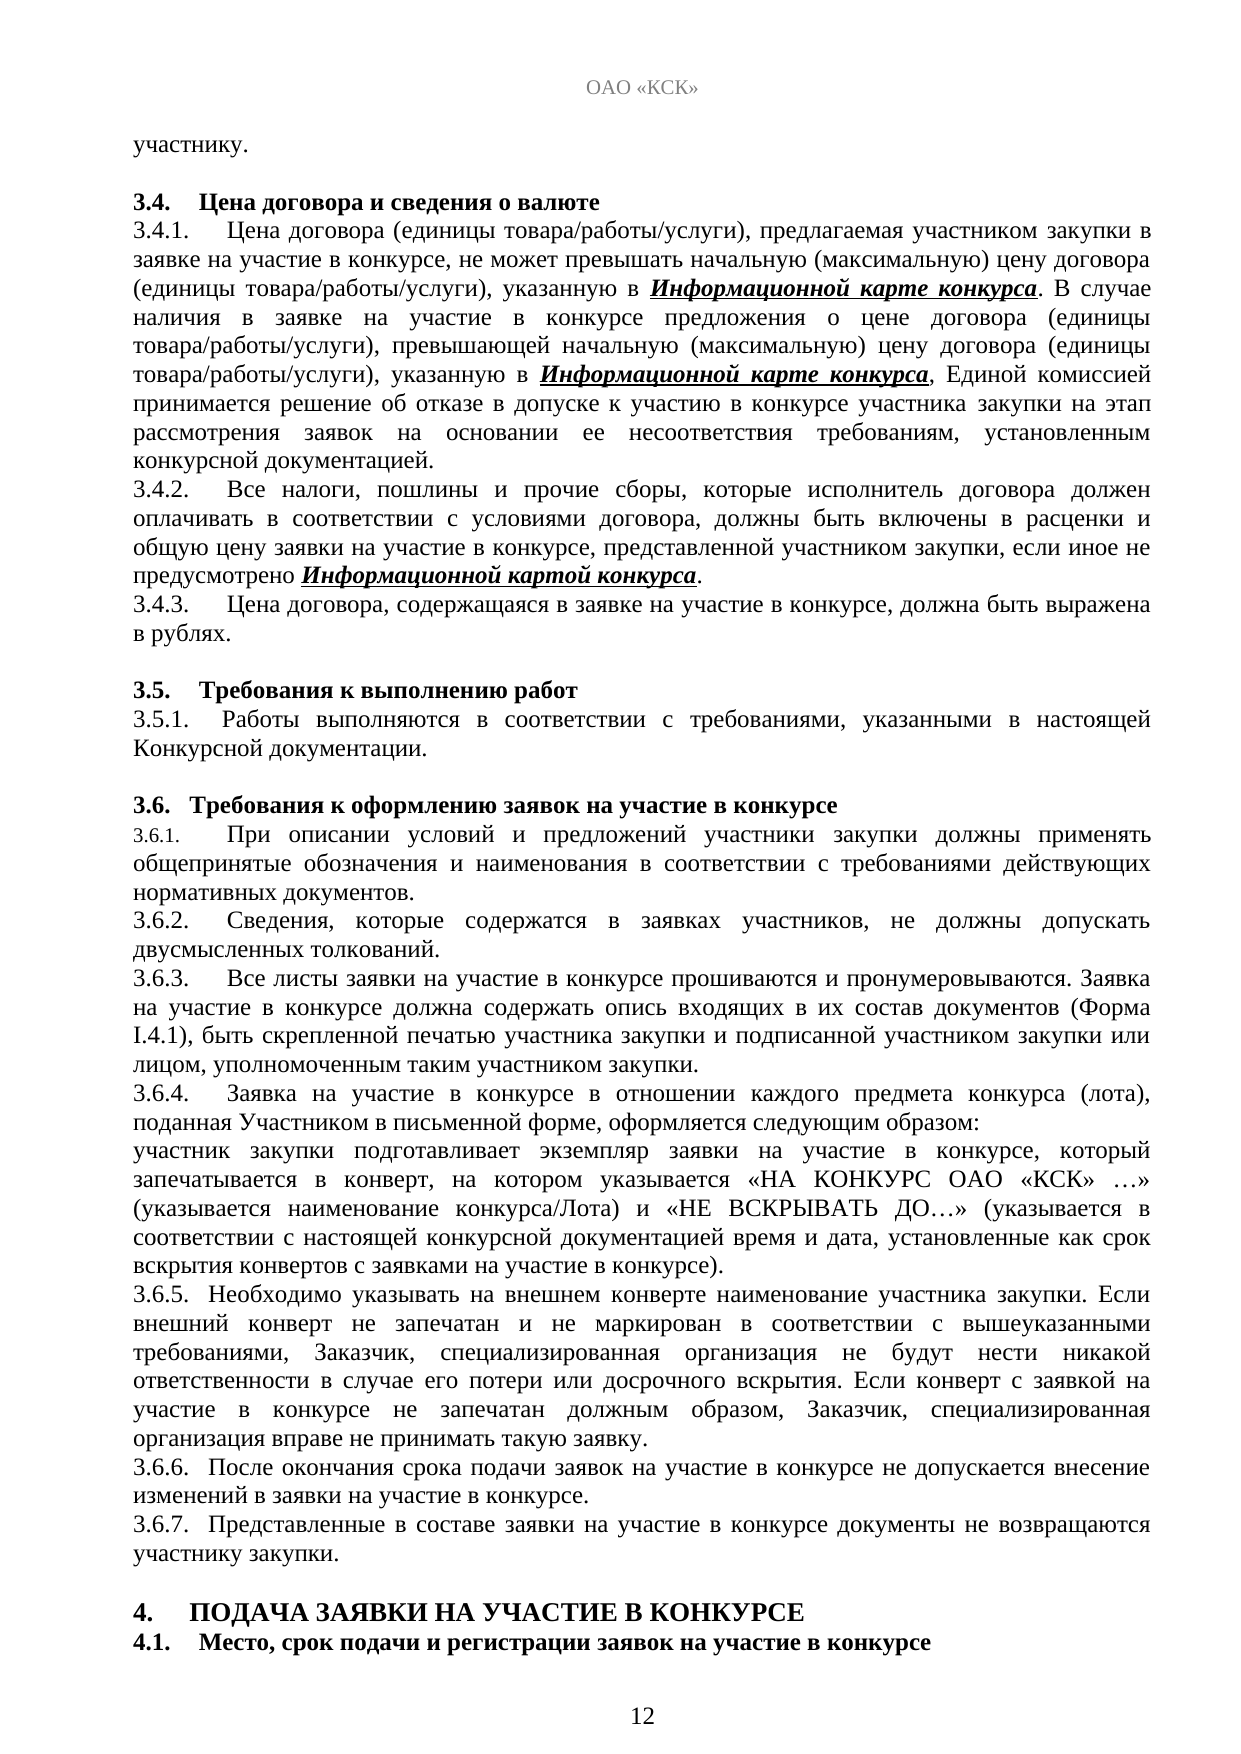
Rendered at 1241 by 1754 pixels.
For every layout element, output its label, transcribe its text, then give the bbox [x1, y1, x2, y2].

list Представленные в составе заявки на участие в конкурсе документы не возвращаются участнику закупки. [133, 1509, 1152, 1567]
list После окончания срока подачи заявок на участие в конкурсе не допускается внесение изменений в заявки на участие в конкурсе. [133, 1452, 1152, 1509]
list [133, 129, 1152, 158]
text 3.5.1. Работы выполняются в соответствии с требованиями, указанными в настоящей Конкурсной документации. [133, 704, 1152, 762]
list Место, срок подачи и регистрации заявок на участие в конкурсе [133, 1627, 1152, 1656]
list Все налоги, пошлины и прочие сборы, которые исполнитель договора должен оплачивать в соответствии с условиями договора, должны быть включены в расценки и общую цену заявки на участие в конкурсе, представленной участником закупки, если иное не предусмотрено Информационной картой конкурса. [133, 474, 1152, 589]
list Требования к выполнению работ [133, 676, 1152, 704]
list Цена договора (единицы товара/работы/услуги), предлагаемая участником закупки в заявке на участие в конкурсе, не может превышать начальную (максимальную) цену договора (единицы товара/работы/услуги), указанную в Информационной карте конкурса. В случае наличия в заявке на участие в конкурсе предложения о цене договора (единицы товара/работы/услуги), превышающей начальную (максимальную) цену договора (единицы товара/работы/услуги), указанную в Информационной карте конкурса, Единой комиссией принимается решение об отказе в допуске к участию в конкурсе участника закупки на этап рассмотрения заявок на основании ее несоответствия требованиям, установленным конкурсной документацией. [133, 216, 1152, 474]
list ПОДАЧА ЗАЯВКИ НА УЧАСТИЕ В КОНКУРСЕ [133, 1596, 1152, 1627]
list Цена договора и сведения о валюте [133, 187, 1152, 216]
list Необходимо указывать на внешнем конверте наименование участника закупки. Если внешний конверт не запечатан и не маркирован в соответствии с вышеуказанными требованиями, Заказчик, специализированная организация не будут нести никакой ответственности в случае его потери или досрочного вскрытия. Если конверт с заявкой на участие в конкурсе не запечатан должным образом, Заказчик, специализированная организация вправе не принимать такую заявку. [133, 1279, 1152, 1452]
list При описании условий и предложений участники закупки должны применять общепринятые обозначения и наименования в соответствии с требованиями действующих нормативных документов. [133, 819, 1152, 906]
list Заявка на участие в конкурсе в отношении каждого предмета конкурса (лота), поданная Участником в письменной форме, оформляется следующим образом: [133, 1078, 1152, 1136]
list Требования к оформлению заявок на участие в конкурсе [133, 791, 1152, 819]
text участник закупки подготавливает экземпляр заявки на участие в конкурсе, который запечатывается в конверт, на котором указывается «НА КОНКУРС ОАО «КСК» …» (указывается наименование конкурса/Лота) и «НЕ ВСКРЫВАТЬ ДО…» (указывается в соответствии с настоящей конкурсной документацией время и дата, установленные как срок вскрытия конвертов с заявками на участие в конкурсе). [133, 1136, 1152, 1279]
list Цена договора, содержащаяся в заявке на участие в конкурсе, должна быть выражена в рублях. [133, 589, 1152, 647]
list Сведения, которые содержатся в заявках участников, не должны допускать двусмысленных толкований. [133, 906, 1152, 963]
list Все листы заявки на участие в конкурсе прошиваются и пронумеровываются. Заявка на участие в конкурсе должна содержать опись входящих в их состав документов (Форма I.4.1), быть скрепленной печатью участника закупки и подписанной участником закупки или лицом, уполномоченным таким участником закупки. [133, 963, 1152, 1078]
